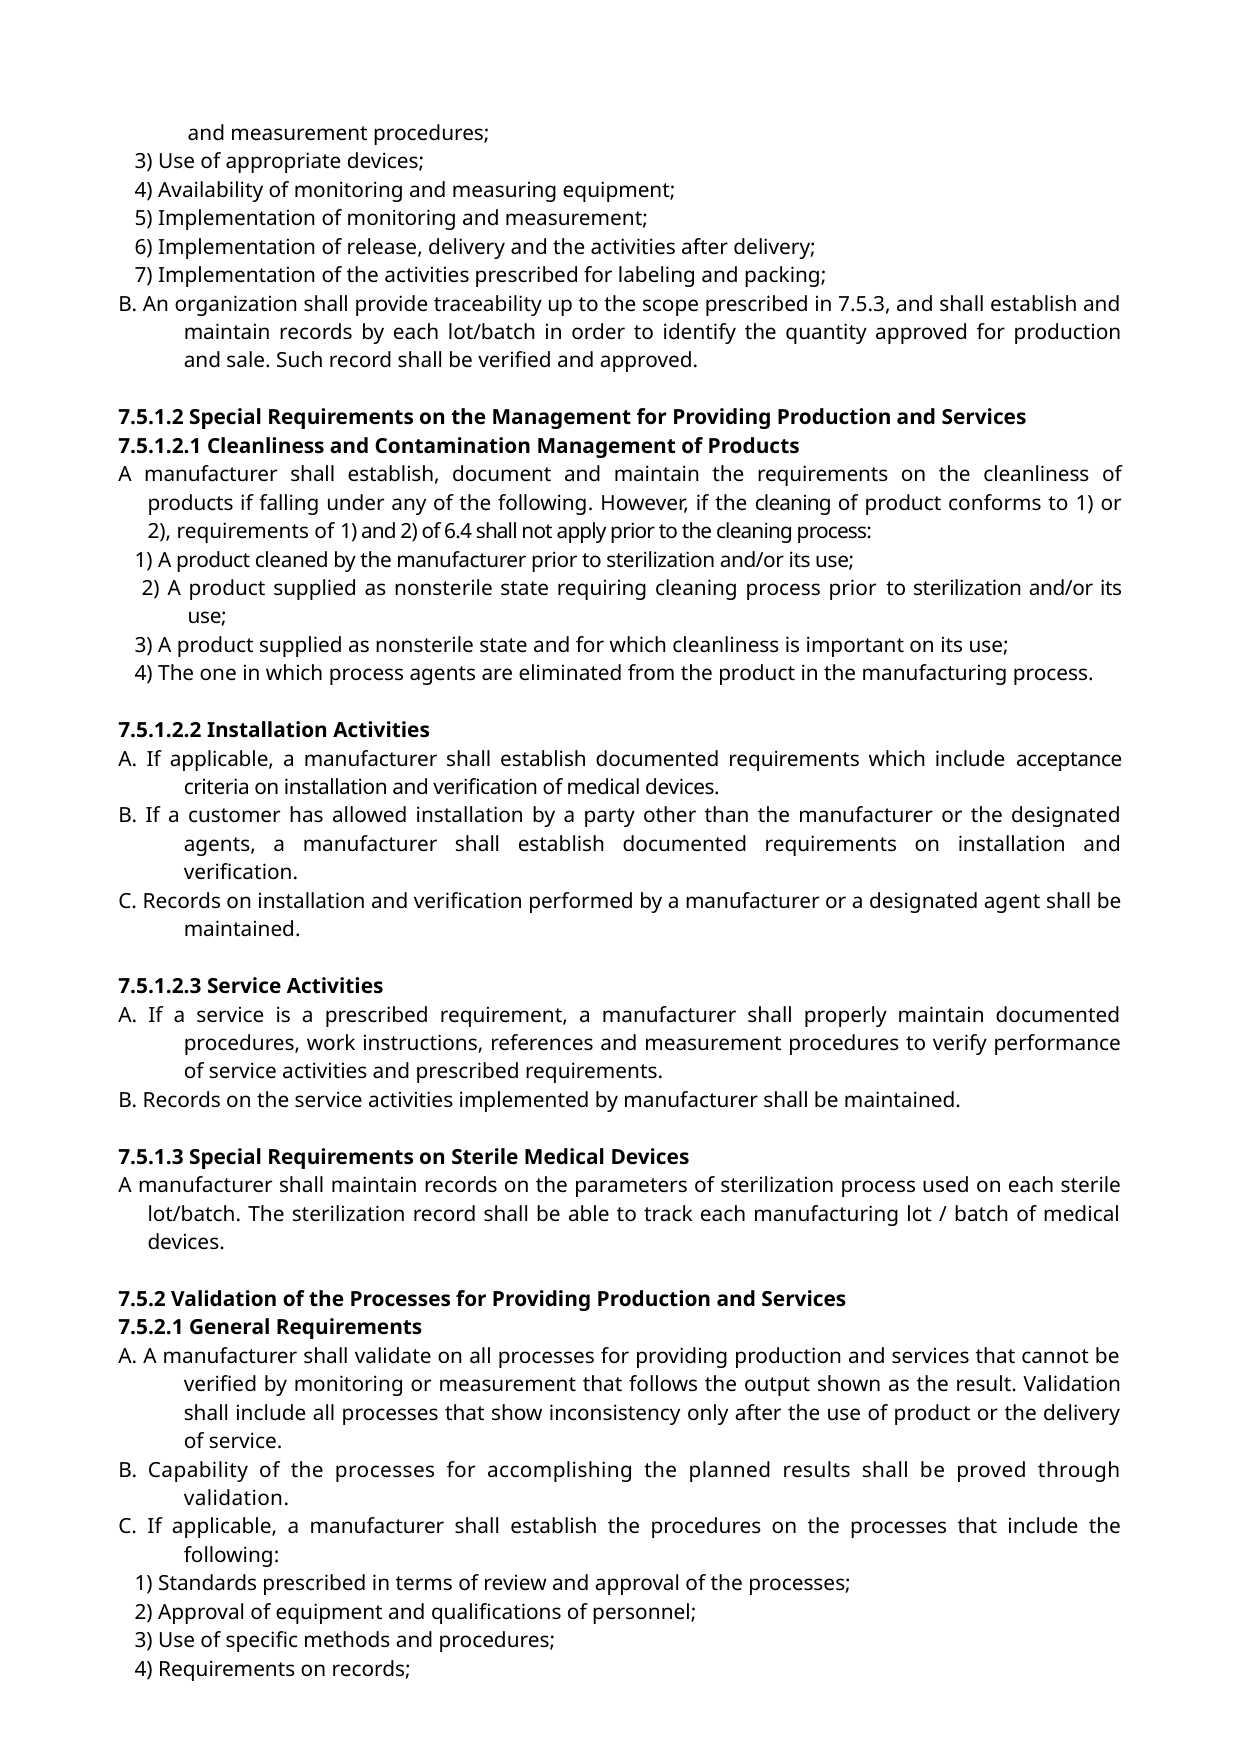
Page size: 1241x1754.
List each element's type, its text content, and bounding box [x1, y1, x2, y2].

text A manufacturer shall establish, document and maintain the requirements on the cleanliness of products if falling under any of the following. However, if the cleaning of product conforms to 1) or 2), requirements of 1) and 2) of 6.4 shall not apply prior to the cleaning process: [118, 459, 1122, 545]
text A. If applicable, a manufacturer shall establish documented requirements which include acceptance criteria on installation and verification of medical devices. [118, 744, 1122, 801]
text 5) Implementation of monitoring and measurement; [118, 203, 1122, 232]
text A manufacturer shall maintain records on the parameters of sterilization process used on each sterile lot/batch. The sterilization record shall be able to track each manufacturing lot / batch of medical devices. [118, 1170, 1122, 1256]
text A. A manufacturer shall validate on all processes for providing production and services that cannot be verified by monitoring or measurement that follows the output shown as the result. Validation shall include all processes that show inconsistency only after the use of product or the delivery of service. [118, 1341, 1122, 1455]
text 6) Implementation of release, delivery and the activities after delivery; [118, 232, 1122, 260]
text 1) A product cleaned by the manufacturer prior to sterilization and/or its use; [118, 545, 1122, 573]
text 7.5.1.2.2 Installation Activities [118, 715, 1122, 744]
text 4) Availability of monitoring and measuring equipment; [118, 175, 1122, 203]
text 7.5.1.2.1 Cleanliness and Contamination Management of Products [118, 431, 1122, 459]
text 7.5.1.2.3 Service Activities [118, 971, 1122, 1000]
text 2) A product supplied as nonsterile state requiring cleaning process prior to sterilization and/or its use; [118, 573, 1122, 630]
text 7.5.2.1 General Requirements [118, 1312, 1122, 1341]
text 3) A product supplied as nonsterile state and for which cleanliness is important on its use; [118, 630, 1122, 658]
text B. Records on the service activities implemented by manufacturer shall be maintained. [118, 1085, 1122, 1113]
text C. Records on installation and verification performed by a manufacturer or a designated agent shall be maintained. [118, 886, 1122, 943]
text C. If applicable, a manufacturer shall establish the procedures on the processes that include the following: [118, 1512, 1122, 1568]
text 7.5.2 Validation of the Processes for Providing Production and Services [118, 1284, 1122, 1312]
text 7.5.1.2 Special Requirements on the Management for Providing Production and Services [118, 402, 1122, 431]
text B. Capability of the processes for accomplishing the planned results shall be proved through validation. [118, 1455, 1122, 1512]
text 1) Standards prescribed in terms of review and approval of the processes; [118, 1568, 1122, 1597]
text 4) Requirements on records; [118, 1654, 1122, 1682]
text 4) The one in which process agents are eliminated from the product in the manufacturing process. [118, 658, 1122, 687]
text 3) Use of appropriate devices; [118, 147, 1122, 175]
text B. If a customer has allowed installation by a party other than the manufacturer or the designated agents, a manufacturer shall establish documented requirements on installation and verification. [118, 801, 1122, 886]
text A. If a service is a prescribed requirement, a manufacturer shall properly maintain documented procedures, work instructions, references and measurement procedures to verify performance of service activities and prescribed requirements. [118, 1000, 1122, 1085]
text 3) Use of specific methods and procedures; [118, 1625, 1122, 1654]
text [118, 118, 1122, 147]
text 2) Approval of equipment and qualifications of personnel; [118, 1597, 1122, 1625]
text 7.5.1.3 Special Requirements on Sterile Medical Devices [118, 1142, 1122, 1170]
text B. An organization shall provide traceability up to the scope prescribed in 7.5.3, and shall establish and maintain records by each lot/batch in order to identify the quantity approved for production and sale. Such record shall be verified and approved. [118, 289, 1122, 374]
text 7) Implementation of the activities prescribed for labeling and packing; [118, 260, 1122, 289]
